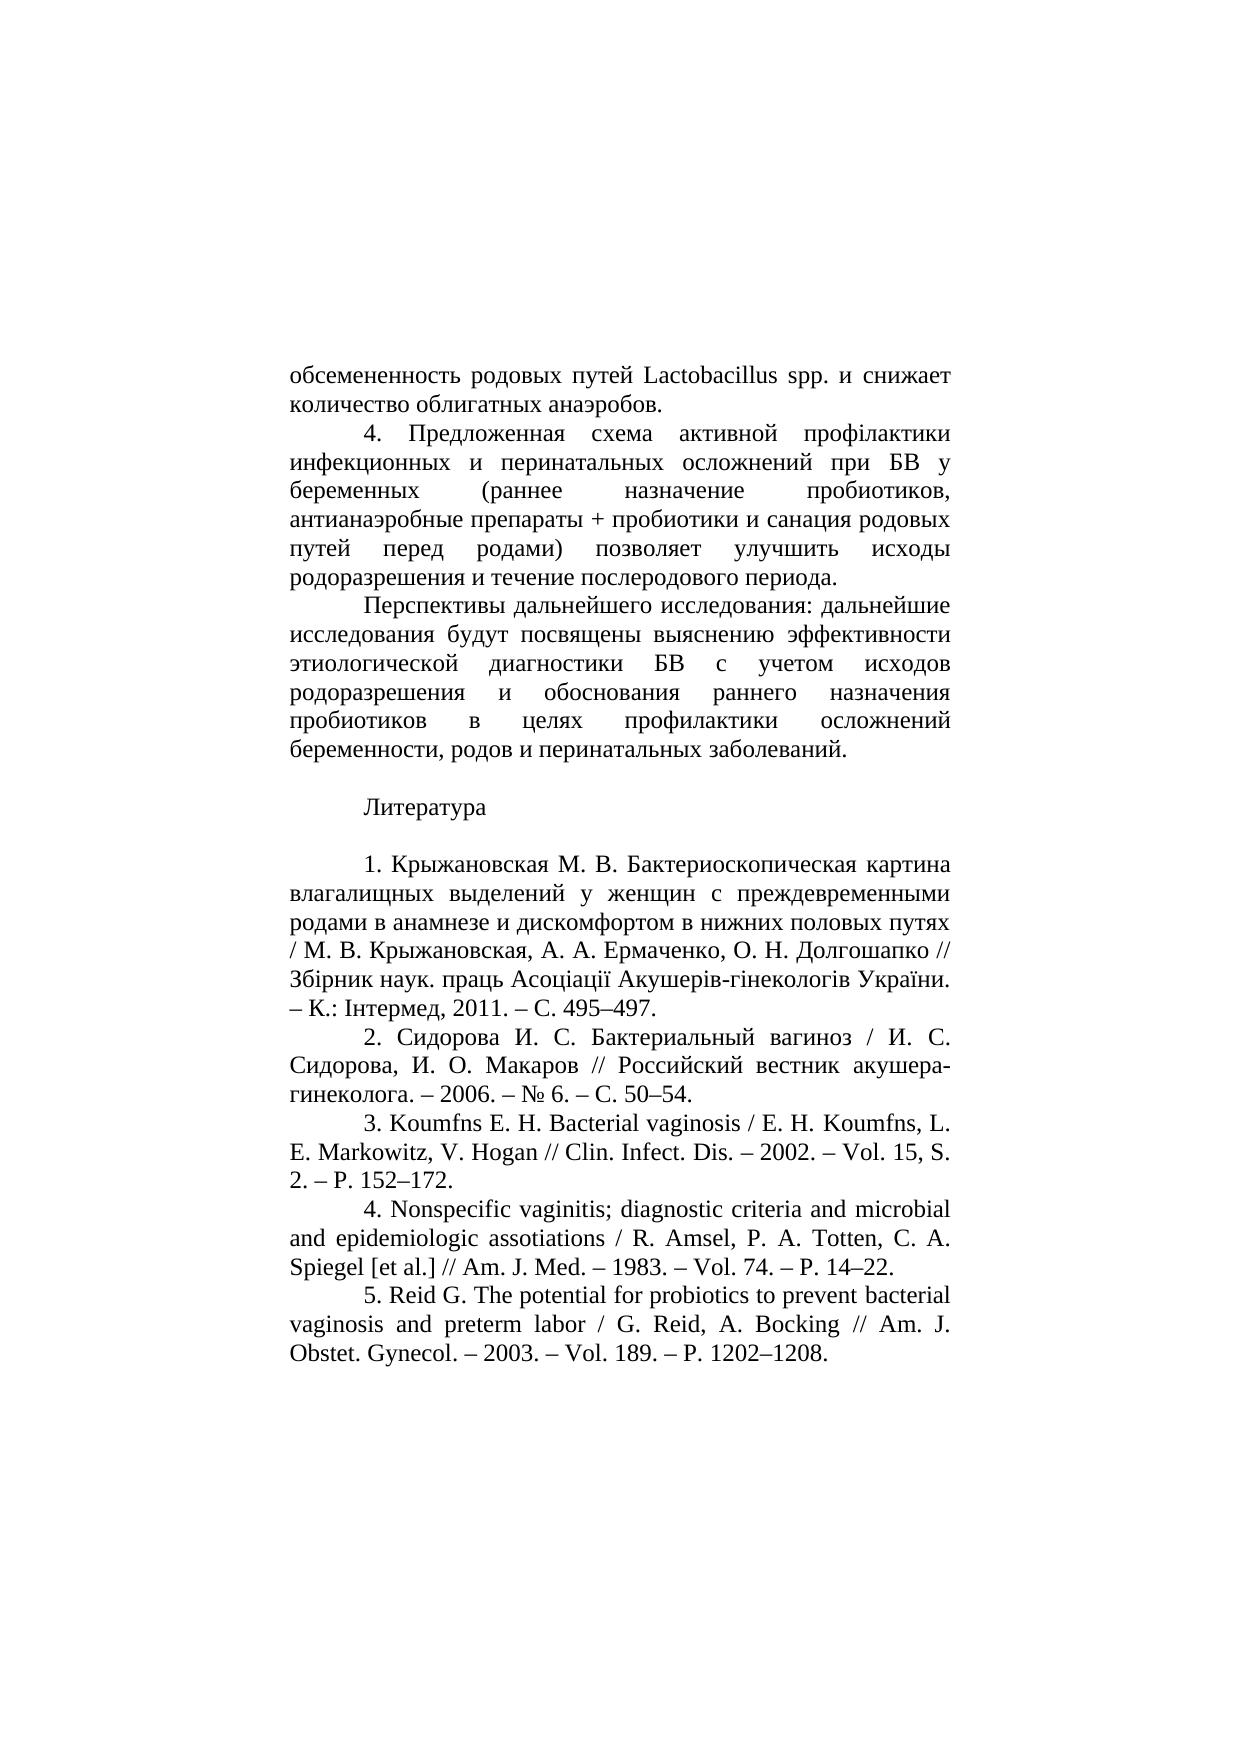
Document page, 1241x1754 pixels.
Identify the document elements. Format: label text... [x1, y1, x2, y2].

text 2. Cидорова И. С. Бактериальный вагиноз / И. С. Cидорова, И. О. Макаров // Российский вестник акушера- гинеколога. – 2006. – № 6. – С. 50–54. [289, 1022, 951, 1108]
text 4. Nonspecific vaginitis; diagnostic criteria and microbial and epidemiologic assotiations / R. Amsel, P. A. Totten, C. A. Spiegel [et al.] // Am. J. Med. – 1983. – Vol. 74. – P. 14–22. [289, 1194, 951, 1280]
text 4. Предложенная схема активной профілактики инфекционных и перинатальных осложнений при БВ у беременных (раннее назначение пробиотиков, антианаэробные препараты + пробиотики и санация родовых путей перед родами) позволяет улучшить исходы родоразрешения и течение послеродового периода. [289, 418, 951, 590]
text Перспективы дальнейшего исследования: дальнейшие исследования будут посвящены выяснению эффективности этиологической диагностики БВ с учетом исходов родоразрешения и обоснования раннего назначения пробиотиков в целях профилактики осложнений беременности, родов и перинатальных заболеваний. [289, 590, 951, 763]
text 1. Крыжановская М. В. Бактериоскопическая картина влагалищных выделений у женщин с преждевременными родами в анамнезе и дискомфортом в нижних половых путях / М. В. Крыжановская, А. А. Ермаченко, О. Н. Долгошапко // Збірник наук. праць Асоціації Акушерів-гінекологів України. – К.: Інтермед, 2011. – С. 495–497. [289, 849, 951, 1022]
text 5. Reid G. The potential for probiotics to prevent bacterial vaginosis and preterm labor / G. Reid, A. Bocking // Am. J. Obstet. Gynecol. – 2003. – Vol. 189. – P. 1202–1208. [289, 1280, 951, 1367]
text 3. Koumfns E. H. Bacterial vaginosis / Е. Н. Koumfns, L. E. Markowitz, V. Hogan // Clin. Infect. Dis. – 2002. – Vol. 15, S. 2. – P. 152–172. [289, 1108, 951, 1194]
text Литература [289, 792, 951, 820]
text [289, 360, 951, 418]
